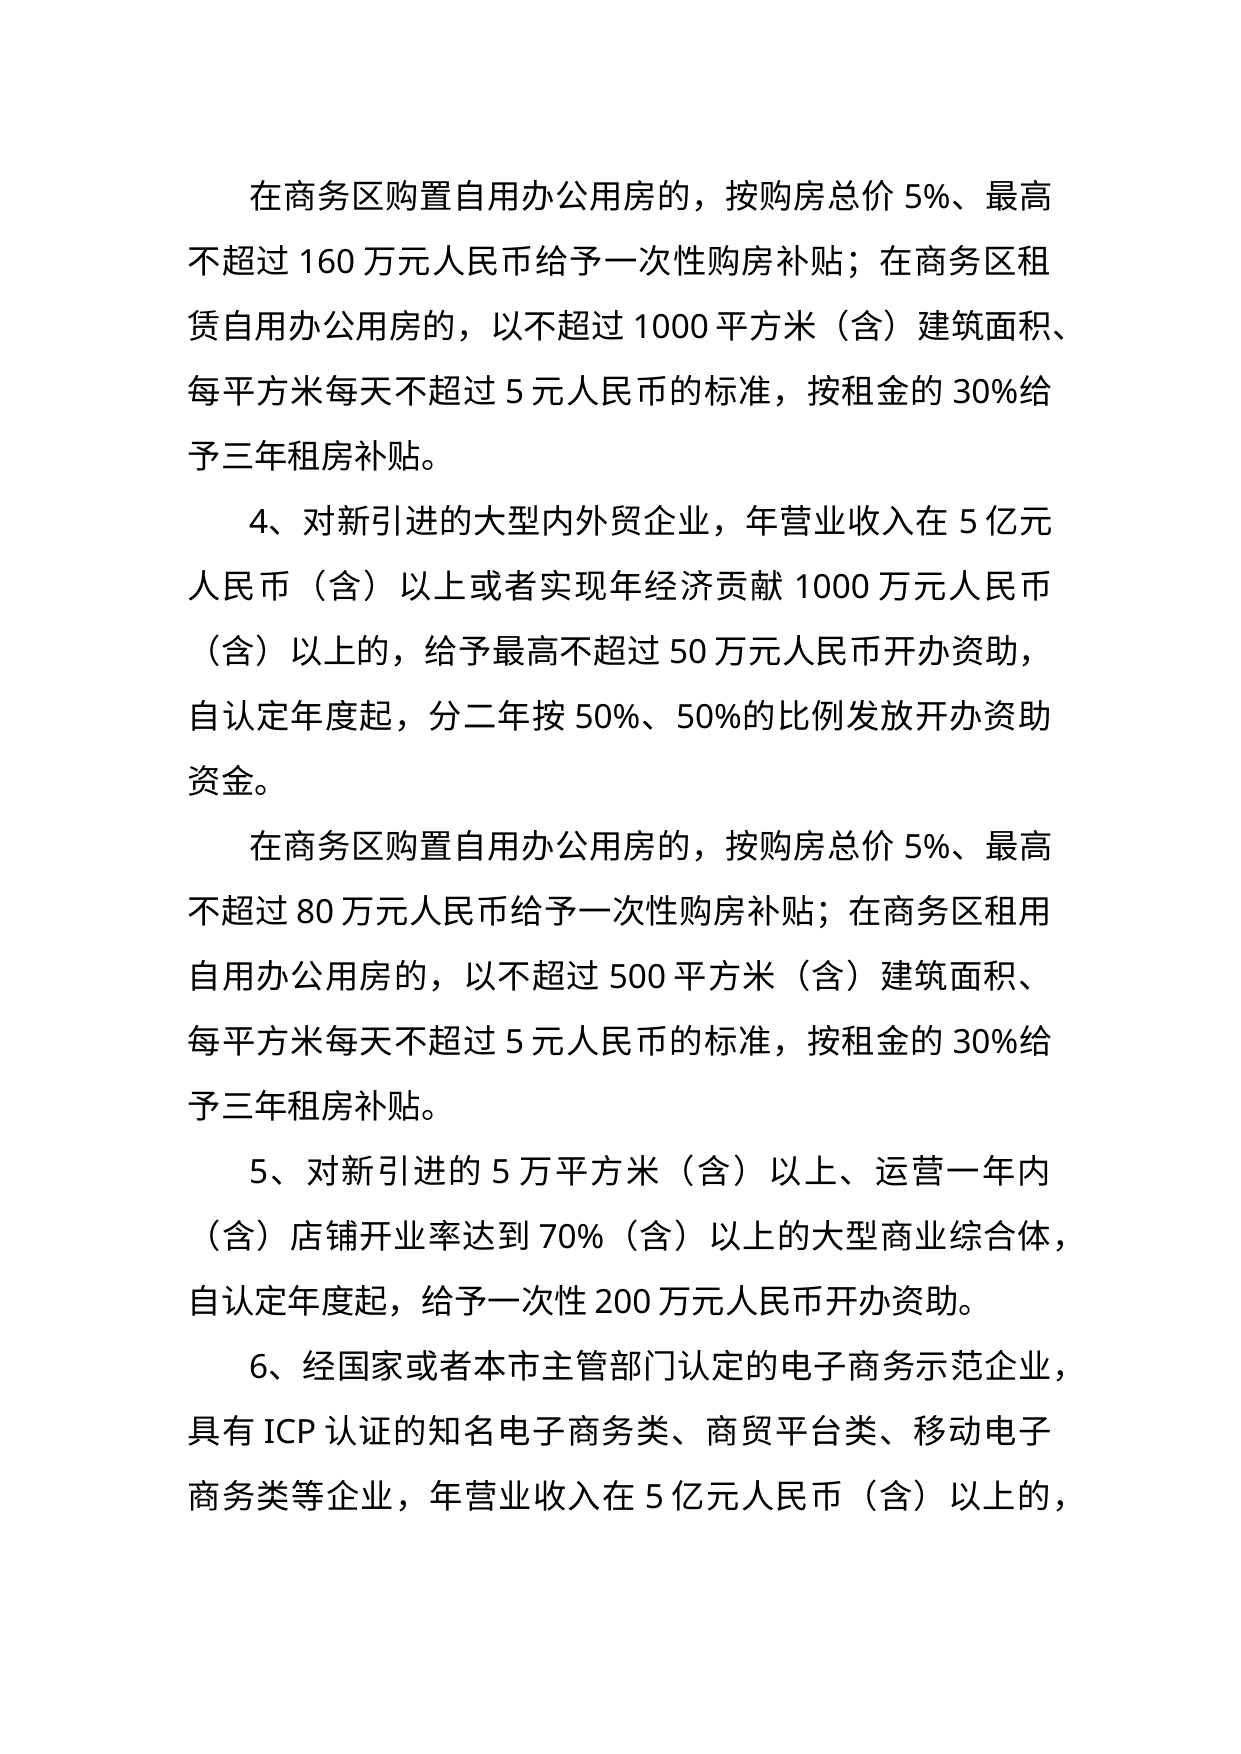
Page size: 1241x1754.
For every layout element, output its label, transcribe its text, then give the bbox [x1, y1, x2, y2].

text 在商务区购置自用办公用房的，按购房总价5%、最高不超过80万元人民币给予一次性购房补贴；在商务区租用自用办公用房的，以不超过500平方米（含）建筑面积、每平方米每天不超过5元人民币的标准，按租金的30%给予三年租房补贴。 [187, 812, 1053, 1137]
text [187, 1332, 1053, 1527]
text 5、对新引进的5万平方米（含）以上、运营一年内（含）店铺开业率达到70%（含）以上的大型商业综合体，自认定年度起，给予一次性200万元人民币开办资助。 [187, 1137, 1053, 1332]
text 在商务区购置自用办公用房的，按购房总价5%、最高不超过160万元人民币给予一次性购房补贴；在商务区租赁自用办公用房的，以不超过1000平方米（含）建筑面积、每平方米每天不超过5元人民币的标准，按租金的30%给予三年租房补贴。 [187, 162, 1053, 487]
text 4、对新引进的大型内外贸企业，年营业收入在5亿元人民币（含）以上或者实现年经济贡献1000万元人民币（含）以上的，给予最高不超过50万元人民币开办资助，自认定年度起，分二年按50%、50%的比例发放开办资助资金。 [187, 487, 1053, 812]
